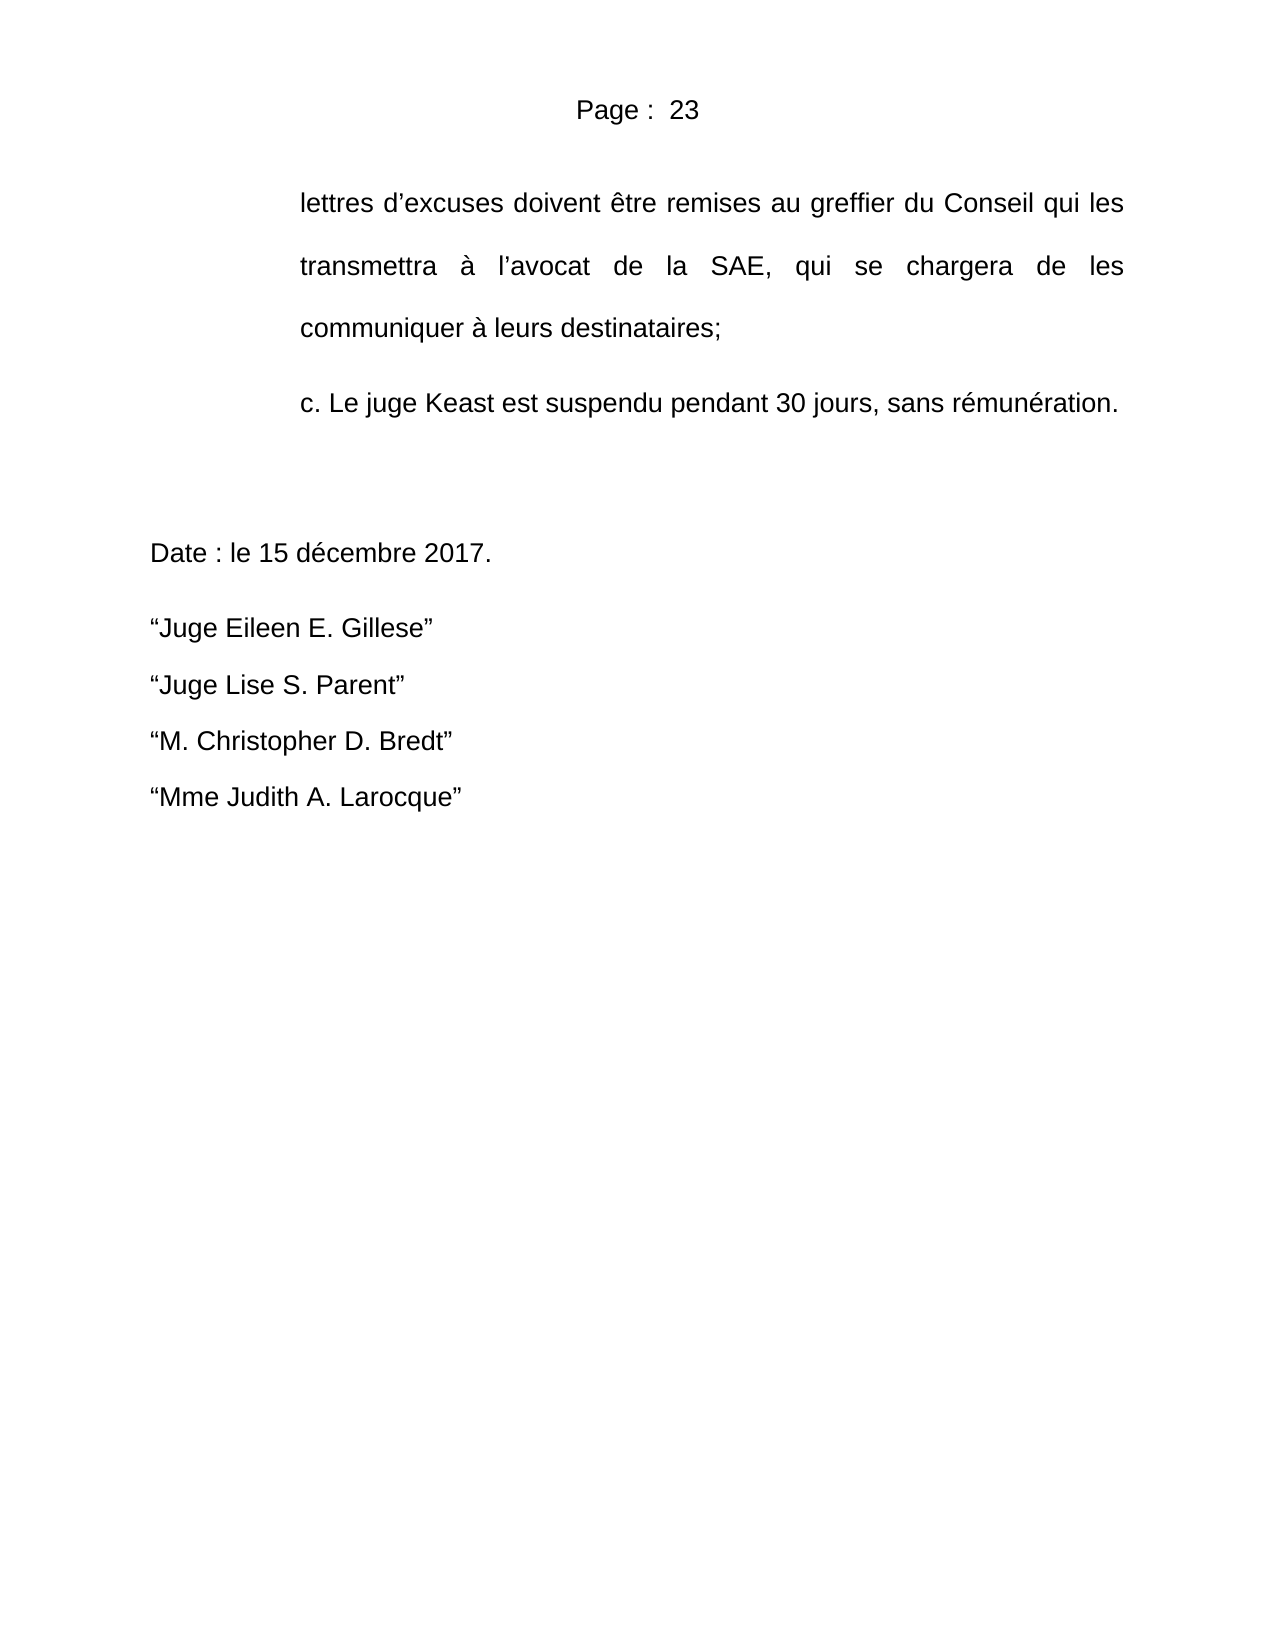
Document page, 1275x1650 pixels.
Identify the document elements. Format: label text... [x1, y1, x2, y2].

text “Mme Judith A. Larocque” [150, 781, 975, 812]
text “Juge Lise S. Parent” [150, 669, 975, 700]
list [300, 187, 1125, 344]
list c. Le juge Keast est suspendu pendant 30 jours, sans rémunération. [300, 387, 1125, 419]
list Date : le 15 décembre 2017. [150, 537, 1125, 569]
text “M. Christopher D. Bredt” [150, 725, 975, 756]
text “Juge Eileen E. Gillese” [150, 612, 975, 644]
